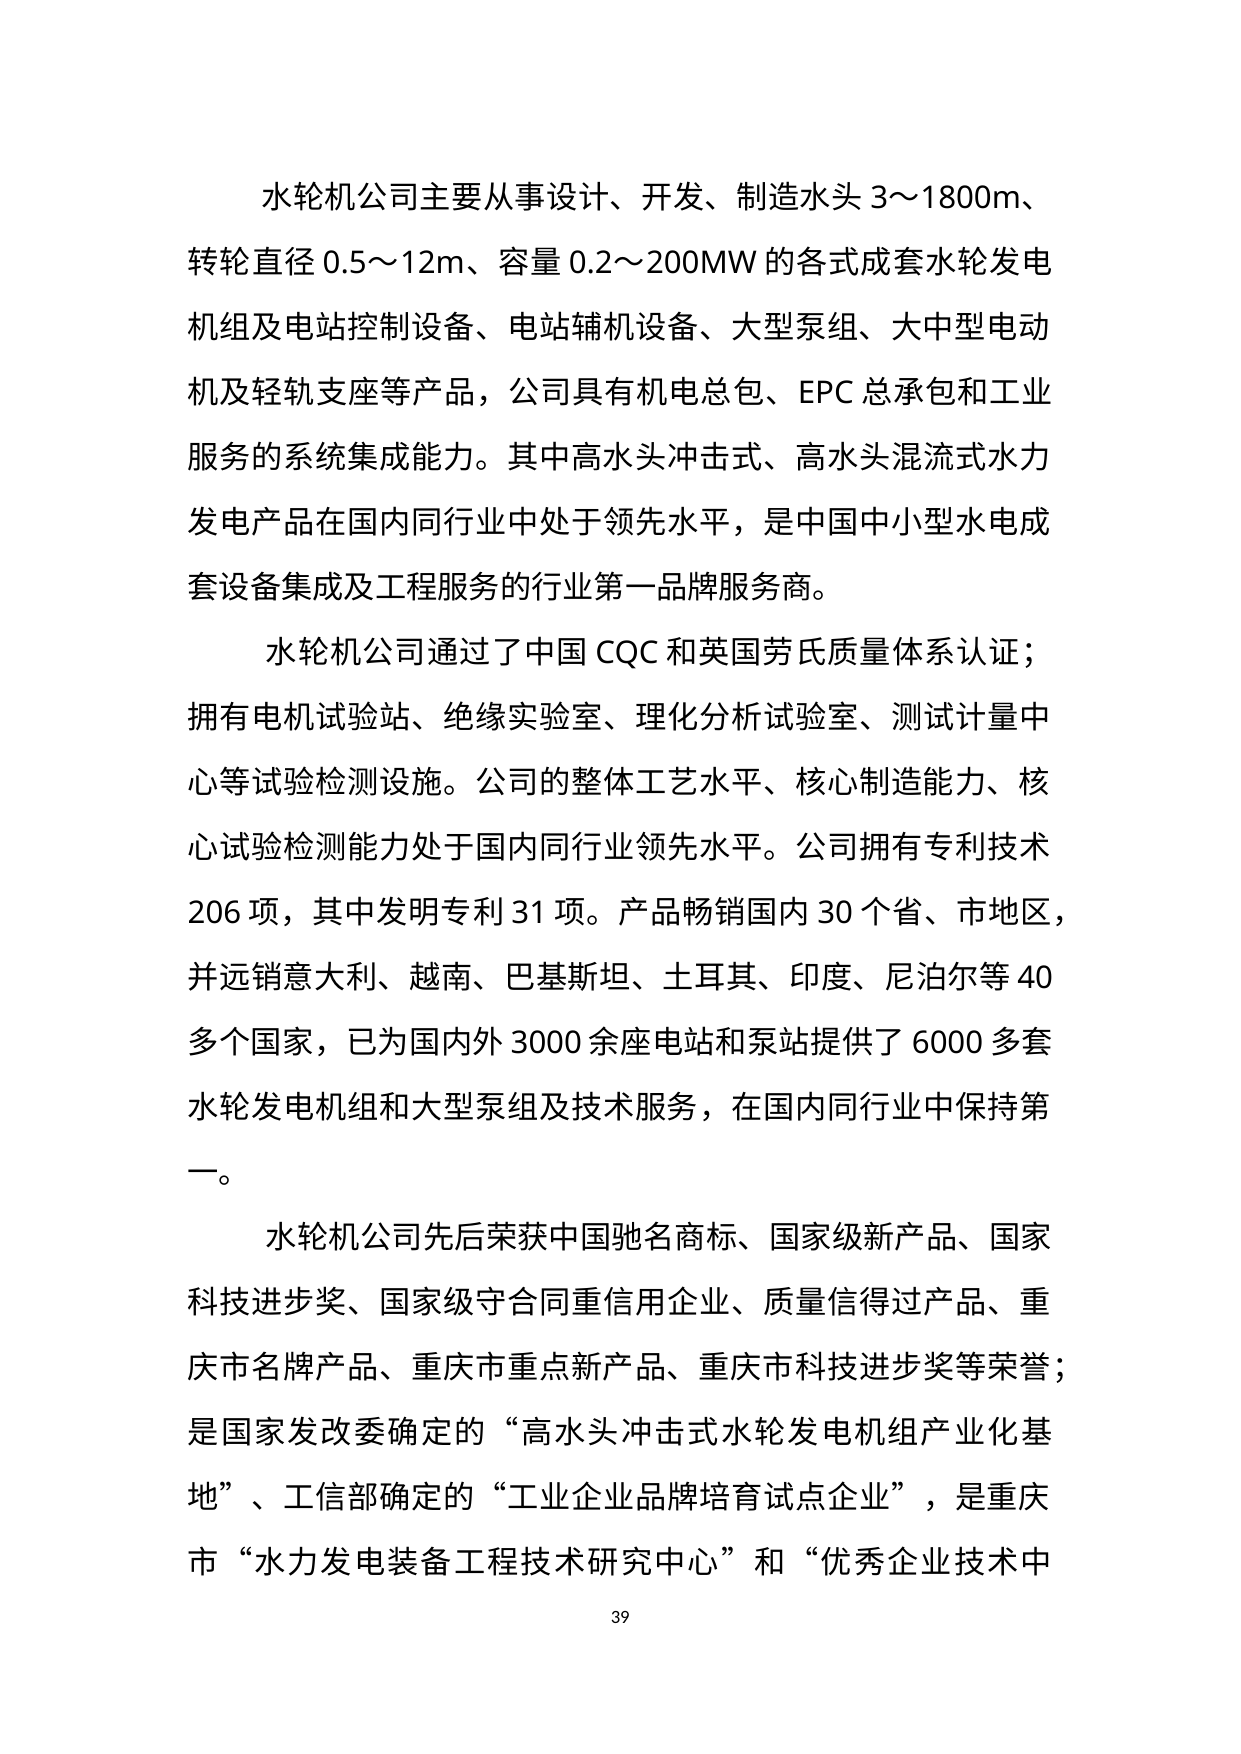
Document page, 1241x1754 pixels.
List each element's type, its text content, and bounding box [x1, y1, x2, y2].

text 水轮机公司通过了中国CQC和英国劳氏质量体系认证；拥有电机试验站、绝缘实验室、理化分析试验室、测试计量中心等试验检测设施。公司的整体工艺水平、核心制造能力、核心试验检测能力处于国内同行业领先水平。公司拥有专利技术206项，其中发明专利31项。产品畅销国内30个省、市地区，并远销意大利、越南、巴基斯坦、土耳其、印度、尼泊尔等40多个国家，已为国内外3000余座电站和泵站提供了6000多套水轮发电机组和大型泵组及技术服务，在国内同行业中保持第一。 [187, 617, 1053, 1202]
text 水轮机公司主要从事设计、开发、制造水头3～1800m、转轮直径0.5～12m、容量0.2～200MW的各式成套水轮发电机组及电站控制设备、电站辅机设备、大型泵组、大中型电动机及轻轨支座等产品，公司具有机电总包、EPC总承包和工业服务的系统集成能力。其中高水头冲击式、高水头混流式水力发电产品在国内同行业中处于领先水平，是中国中小型水电成套设备集成及工程服务的行业第一品牌服务商。 [187, 162, 1053, 617]
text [187, 1202, 1053, 1592]
